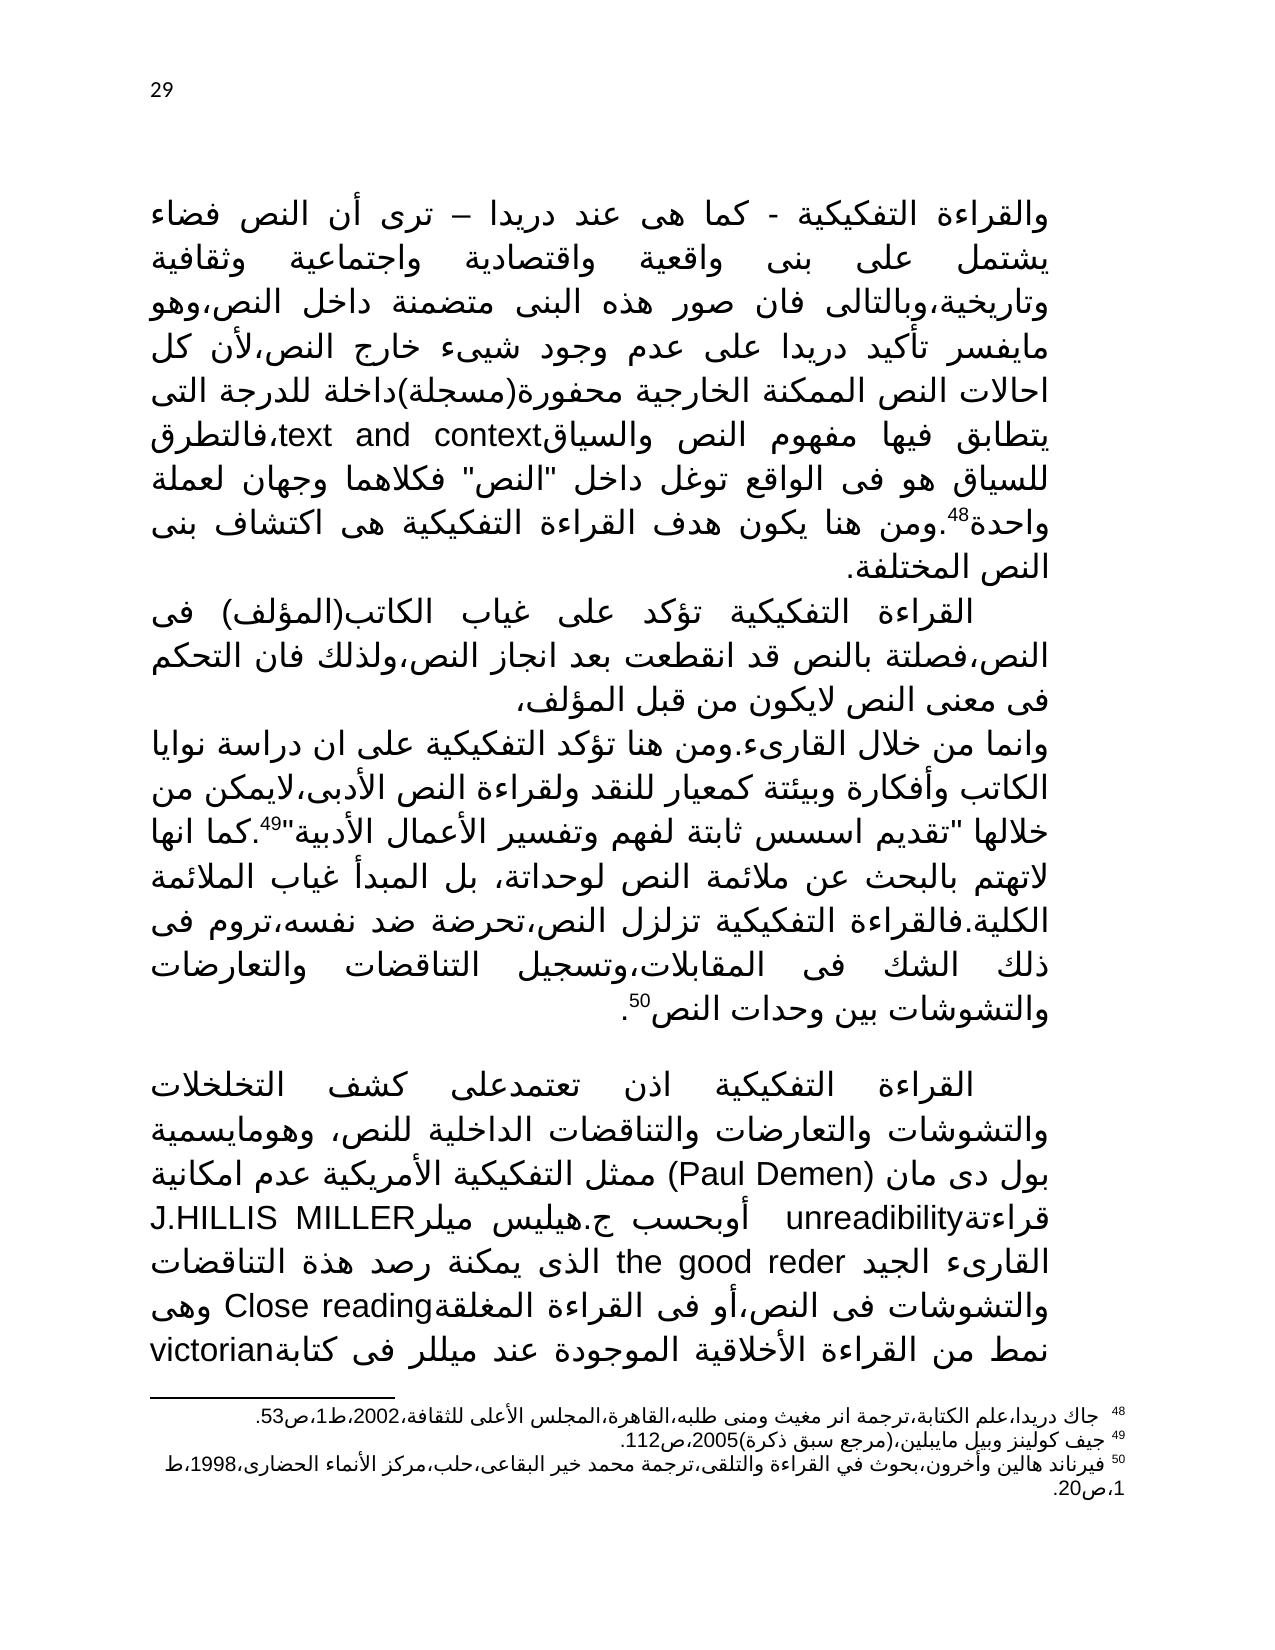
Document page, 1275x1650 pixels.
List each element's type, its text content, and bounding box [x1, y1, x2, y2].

list والقراءة التفكيكية - كما هى عند دريدا – ترى أن النص فضاء يشتمل على بنى واقعية واقتصادية واجتماعية وثقافية وتاريخية،وبالتالى فان صور هذه البنى متضمنة داخل النص،وهو مايفسر تأكيد دريدا على عدم وجود شيىء خارج النص،لأن كل احالات النص الممكنة الخارجية محفورة(مسجلة)داخلة للدرجة التى يتطابق فيها مفهوم النص والسياقtext and context،فالتطرق للسياق هو فى الواقع توغل داخل "النص" فكلاهما وجهان لعملة واحدة.ومن هنا يكون هدف القراءة التفكيكية هى اكتشاف بنى النص المختلفة. [150, 194, 1050, 586]
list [150, 1066, 1050, 1369]
list القراءة التفكيكية تؤكد على غياب الكاتب(المؤلف) فى النص،فصلتة بالنص قد انقطعت بعد انجاز النص،ولذلك فان التحكم فى معنى النص لايكون من قبل المؤلف، [150, 592, 1050, 718]
list وانما من خلال القارىء.ومن هنا تؤكد التفكيكية على ان دراسة نوايا الكاتب وأفكارة وبيئتة كمعيار للنقد ولقراءة النص الأدبى،لايمكن من خلالها "تقديم اسسس ثابتة لفهم وتفسير الأعمال الأدبية".كما انها لاتهتم بالبحث عن ملائمة النص لوحداتة، بل المبدأ غياب الملائمة الكلية.فالقراءة التفكيكية تزلزل النص،تحرضة ضد نفسه،تروم فى ذلك الشك فى المقابلات،وتسجيل التناقضات والتعارضات والتشوشات بين وحدات النص. [150, 724, 1050, 1028]
